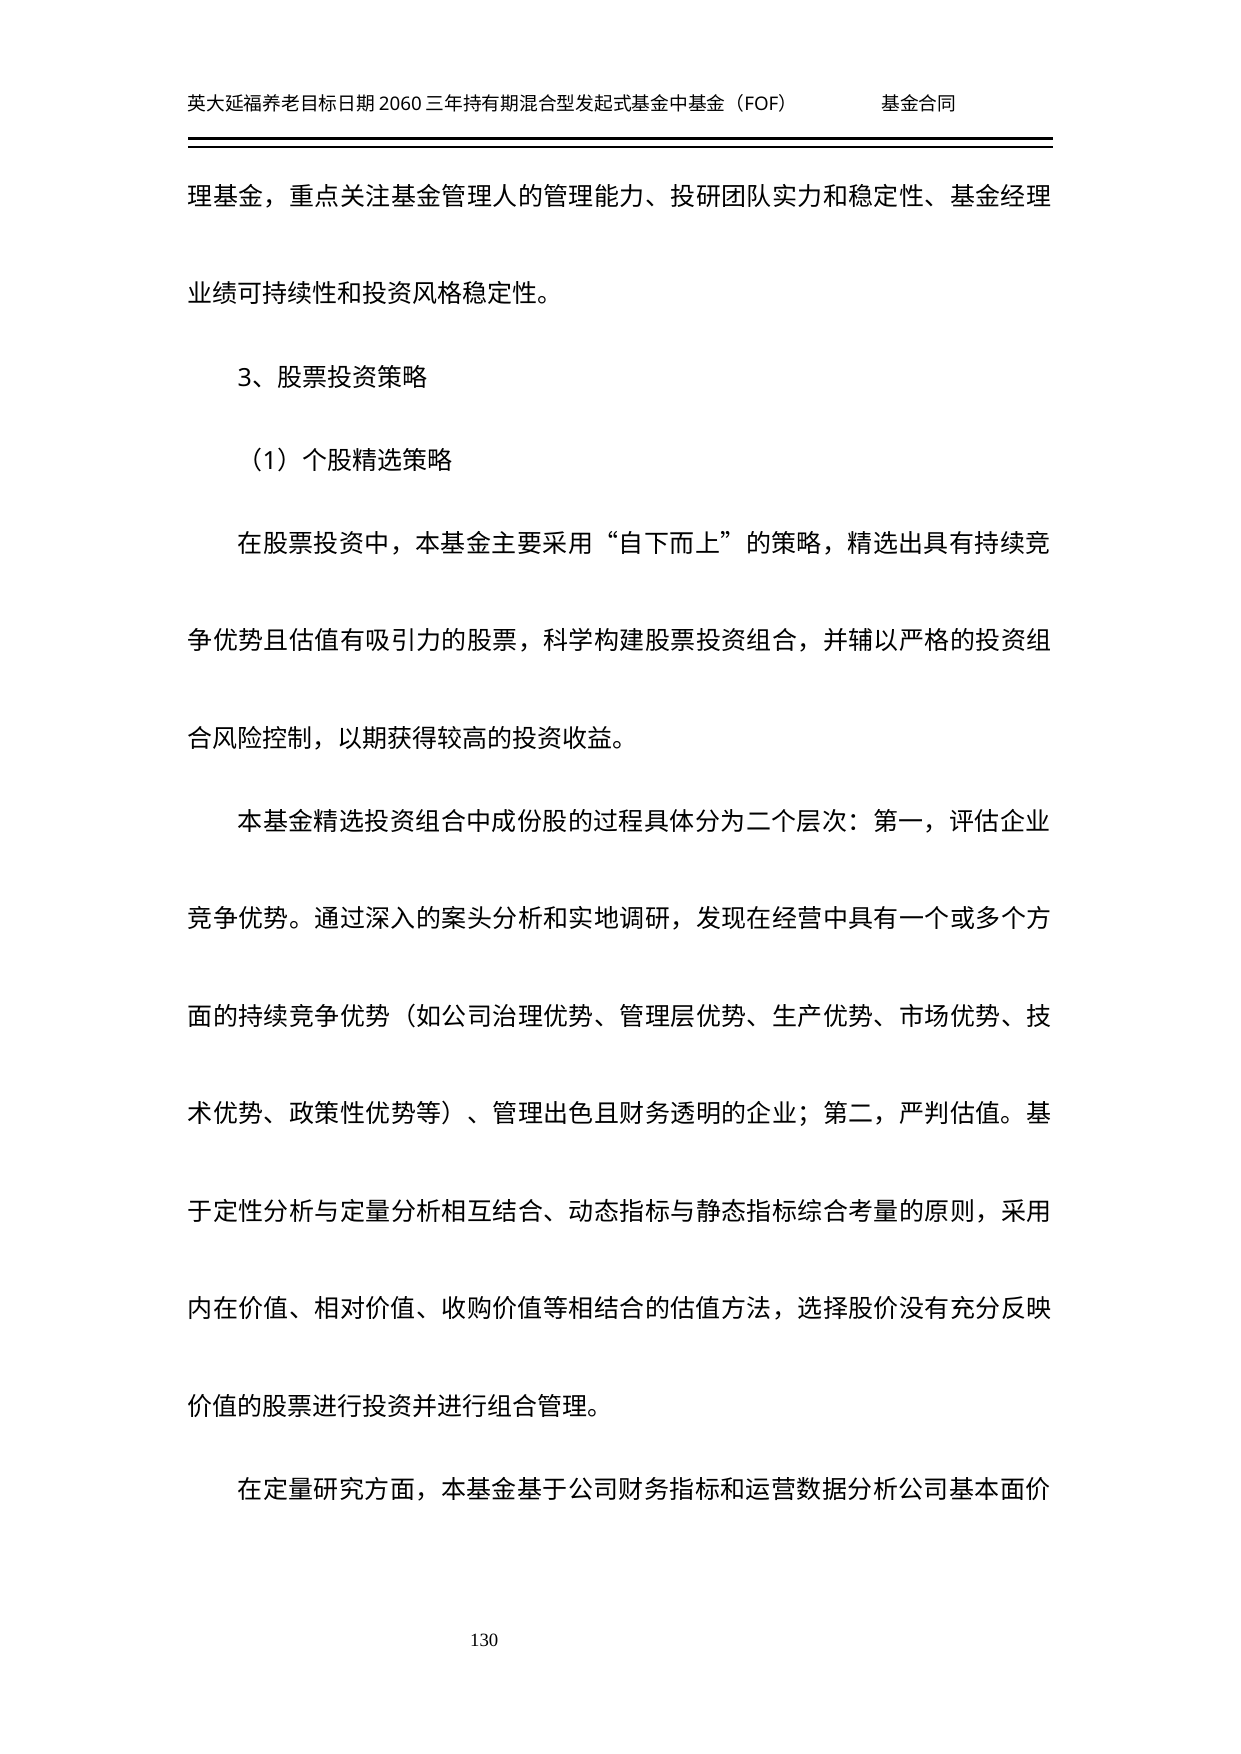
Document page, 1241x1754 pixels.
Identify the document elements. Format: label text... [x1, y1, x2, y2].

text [187, 162, 1053, 324]
text 本基金精选投资组合中成份股的过程具体分为二个层次：第一，评估企业竞争优势。通过深入的案头分析和实地调研，发现在经营中具有一个或多个方面的持续竞争优势（如公司治理优势、管理层优势、生产优势、市场优势、技术优势、政策性优势等）、管理出色且财务透明的企业；第二，严判估值。基于定性分析与定量分析相互结合、动态指标与静态指标综合考量的原则，采用内在价值、相对价值、收购价值等相结合的估值方法，选择股价没有充分反映价值的股票进行投资并进行组合管理。 [187, 787, 1053, 1437]
text 3、股票投资策略 [187, 343, 1053, 408]
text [187, 1455, 1053, 1520]
text （1）个股精选策略 [187, 426, 1053, 491]
text 在股票投资中，本基金主要采用“自下而上”的策略，精选出具有持续竞争优势且估值有吸引力的股票，科学构建股票投资组合，并辅以严格的投资组合风险控制，以期获得较高的投资收益。 [187, 509, 1053, 769]
